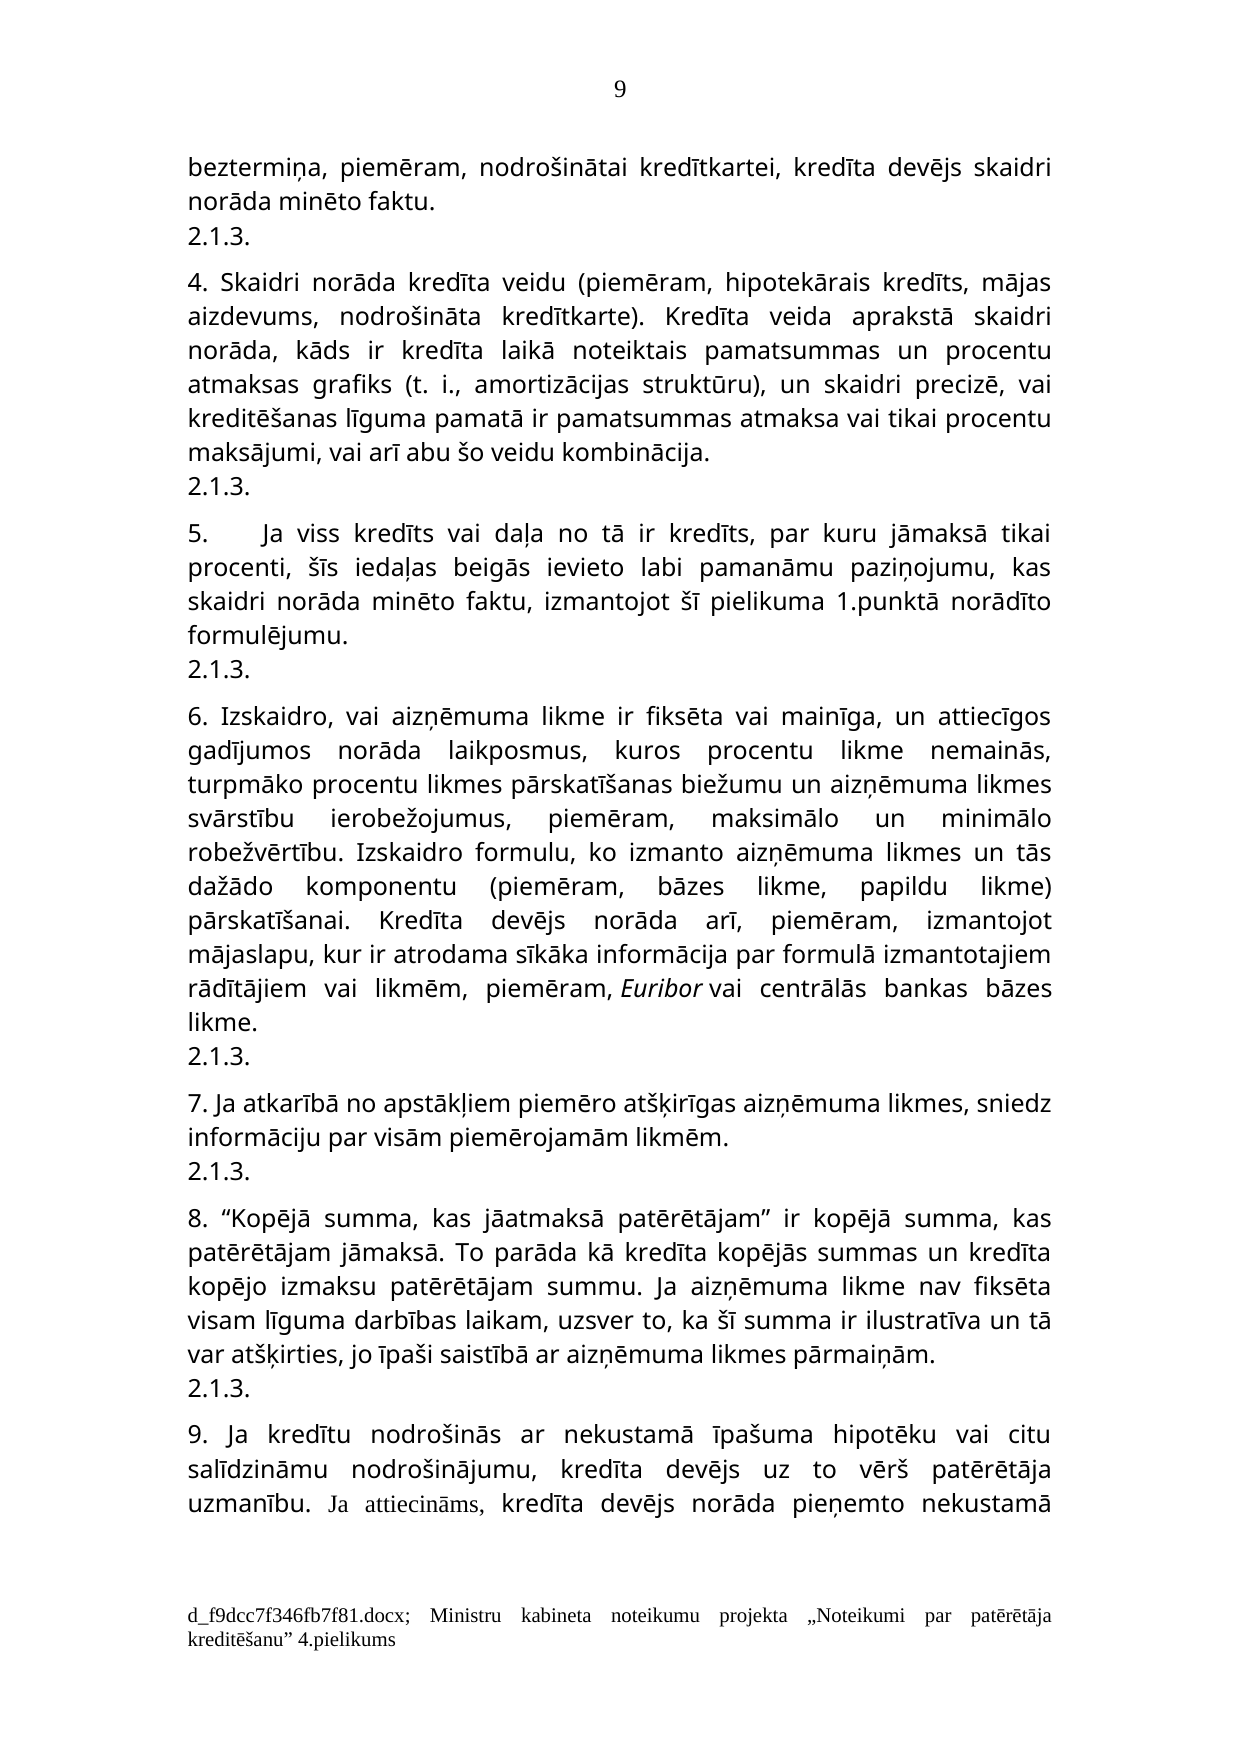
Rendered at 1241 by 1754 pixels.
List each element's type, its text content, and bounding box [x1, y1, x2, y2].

text 7. Ja atkarībā no apstākļiem piemēro atšķirīgas aizņēmuma likmes, sniedz informāciju par visām piemērojamām likmēm. [187, 1086, 1053, 1154]
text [187, 1417, 1053, 1519]
text 2.1.3. [187, 1039, 1053, 1073]
text 5. Ja viss kredīts vai daļa no tā ir kredīts, par kuru jāmaksā tikai procenti, šīs iedaļas beigās ievieto labi pamanāmu paziņojumu, kas skaidri norāda minēto faktu, izmantojot šī pielikuma 1.punktā norādīto formulējumu. [187, 516, 1053, 652]
text 4. Skaidri norāda kredīta veidu (piemēram, hipotekārais kredīts, mājas aizdevums, nodrošināta kredītkarte). Kredīta veida aprakstā skaidri norāda, kāds ir kredīta laikā noteiktais pamatsummas un procentu atmaksas grafiks (t. i., amortizācijas struktūru), un skaidri precizē, vai kreditēšanas līguma pamatā ir pamatsummas atmaksa vai tikai procentu maksājumi, vai arī abu šo veidu kombinācija. [187, 265, 1053, 469]
text 2.1.3. [187, 218, 1053, 252]
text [187, 150, 1053, 218]
text 2.1.3. [187, 469, 1053, 503]
text 2.1.3. [187, 1154, 1053, 1188]
text 2.1.3. [187, 1371, 1053, 1405]
text 8. “Kopējā summa, kas jāatmaksā patērētājam” ir kopējā summa, kas patērētājam jāmaksā. To parāda kā kredīta kopējās summas un kredīta kopējo izmaksu patērētājam summu. Ja aizņēmuma likme nav fiksēta visam līguma darbības laikam, uzsver to, ka šī summa ir ilustratīva un tā var atšķirties, jo īpaši saistībā ar aizņēmuma likmes pārmaiņām. [187, 1200, 1053, 1371]
text 2.1.3. [187, 652, 1053, 686]
text 6. Izskaidro, vai aizņēmuma likme ir fiksēta vai mainīga, un attiecīgos gadījumos norāda laikposmus, kuros procentu likme nemainās, turpmāko procentu likmes pārskatīšanas biežumu un aizņēmuma likmes svārstību ierobežojumus, piemēram, maksimālo un minimālo robežvērtību. Izskaidro formulu, ko izmanto aizņēmuma likmes un tās dažādo komponentu (piemēram, bāzes likme, papildu likme) pārskatīšanai. Kredīta devējs norāda arī, piemēram, izmantojot mājaslapu, kur ir atrodama sīkāka informācija par formulā izmantotajiem rādītājiem vai likmēm, piemēram, Euribor vai centrālās bankas bāzes likme. [187, 698, 1053, 1039]
